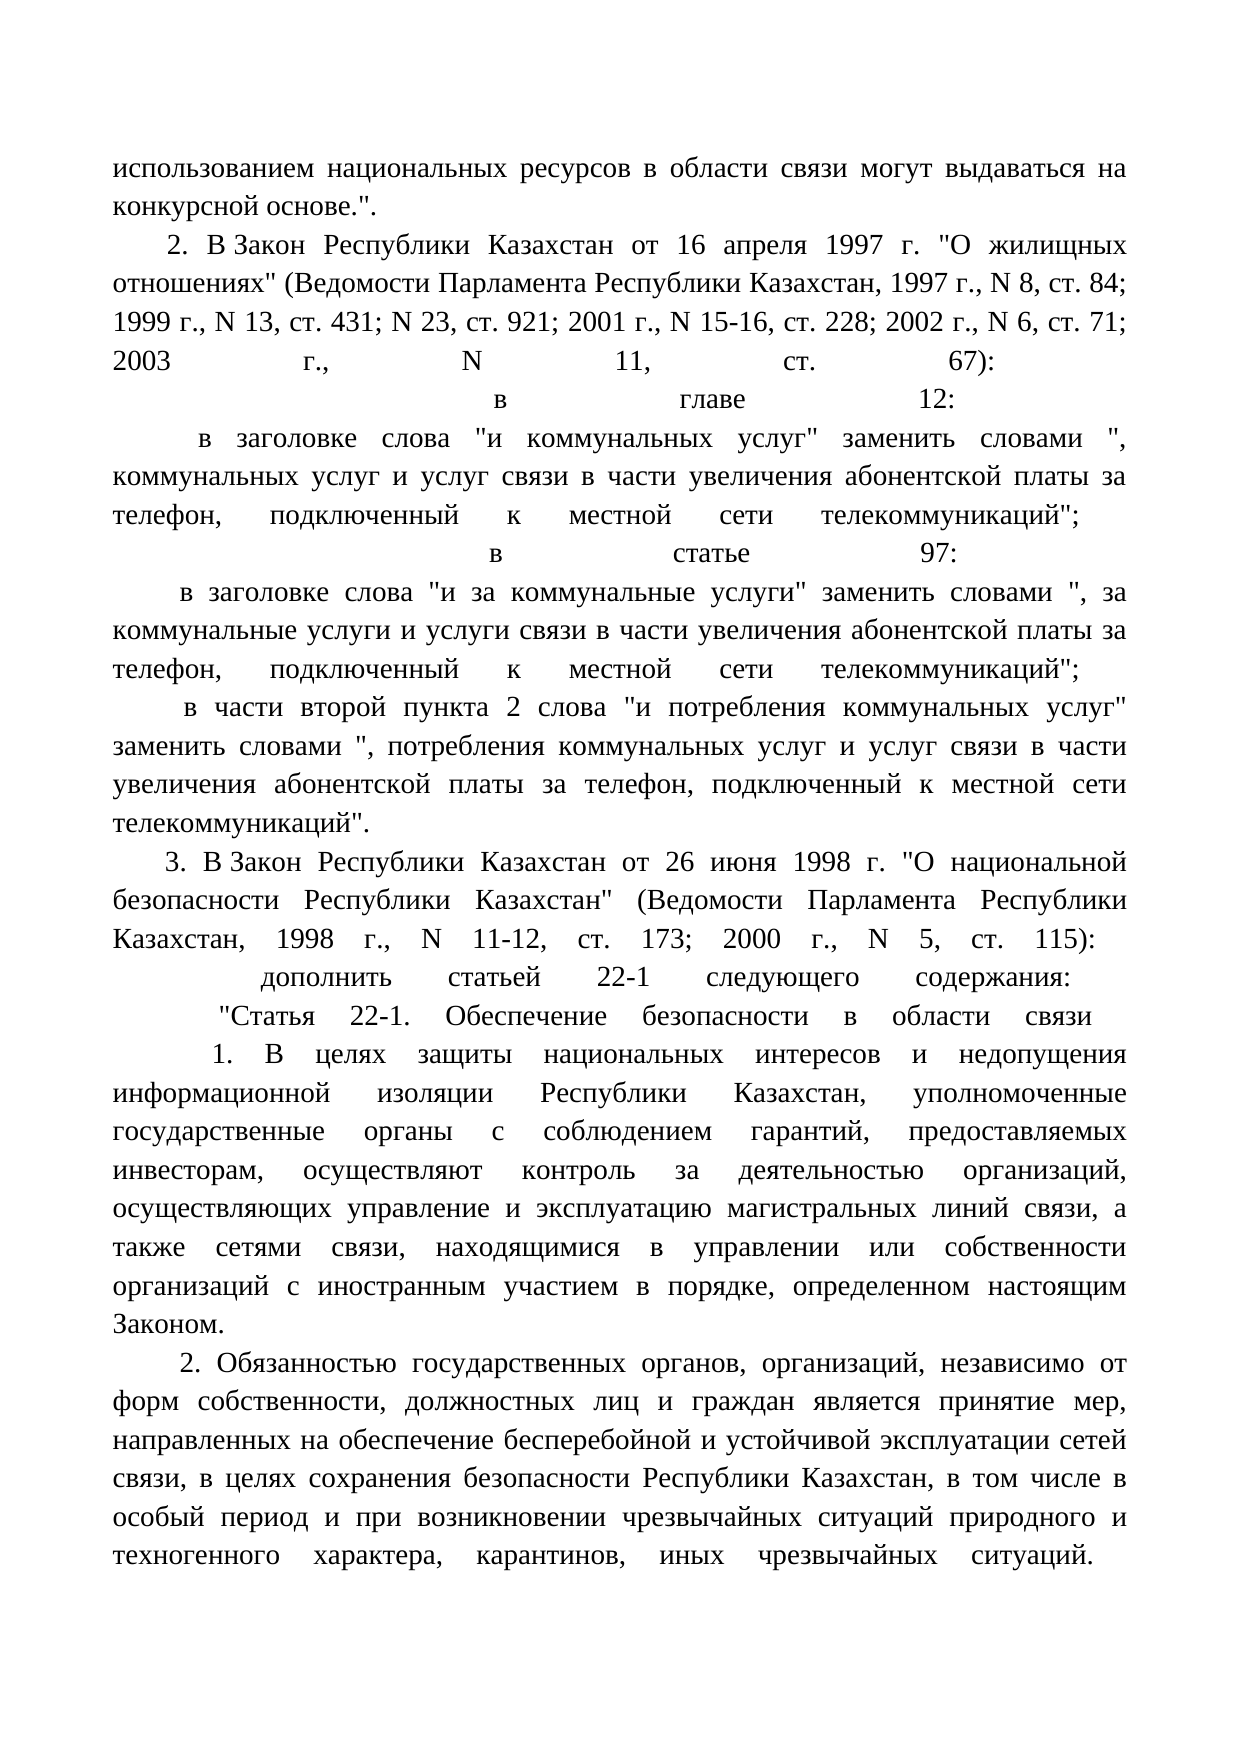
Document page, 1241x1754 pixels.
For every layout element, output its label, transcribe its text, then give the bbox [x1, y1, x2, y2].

text 2. В Закон Республики Казахстан от 16 апреля 1997 г. "О жилищных отношениях" (Ведомости Парламента Республики Казахстан, 1997 г., N 8, ст. 84; 1999 г., N 13, ст. 431; N 23, ст. 921; 2001 г., N 15-16, ст. 228; 2002 г., N 6, ст. 71; 2003 г., N 11, ст. 67): в главе 12: в заголовке слова "и коммунальных услуг" заменить словами ", коммунальных услуг и услуг связи в части увеличения абонентской платы за телефон, подключенный к местной сети телекоммуникаций"; в статье 97: в заголовке слова "и за коммунальные услуги" заменить словами ", за коммунальные услуги и услуги связи в части увеличения абонентской платы за телефон, подключенный к местной сети телекоммуникаций"; в части второй пункта 2 слова "и потребления коммунальных услуг" заменить словами ", потребления коммунальных услуг и услуг связи в части увеличения абонентской платы за телефон, подключенный к местной сети телекоммуникаций". [112, 227, 1128, 839]
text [112, 150, 1128, 222]
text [112, 844, 1128, 1571]
